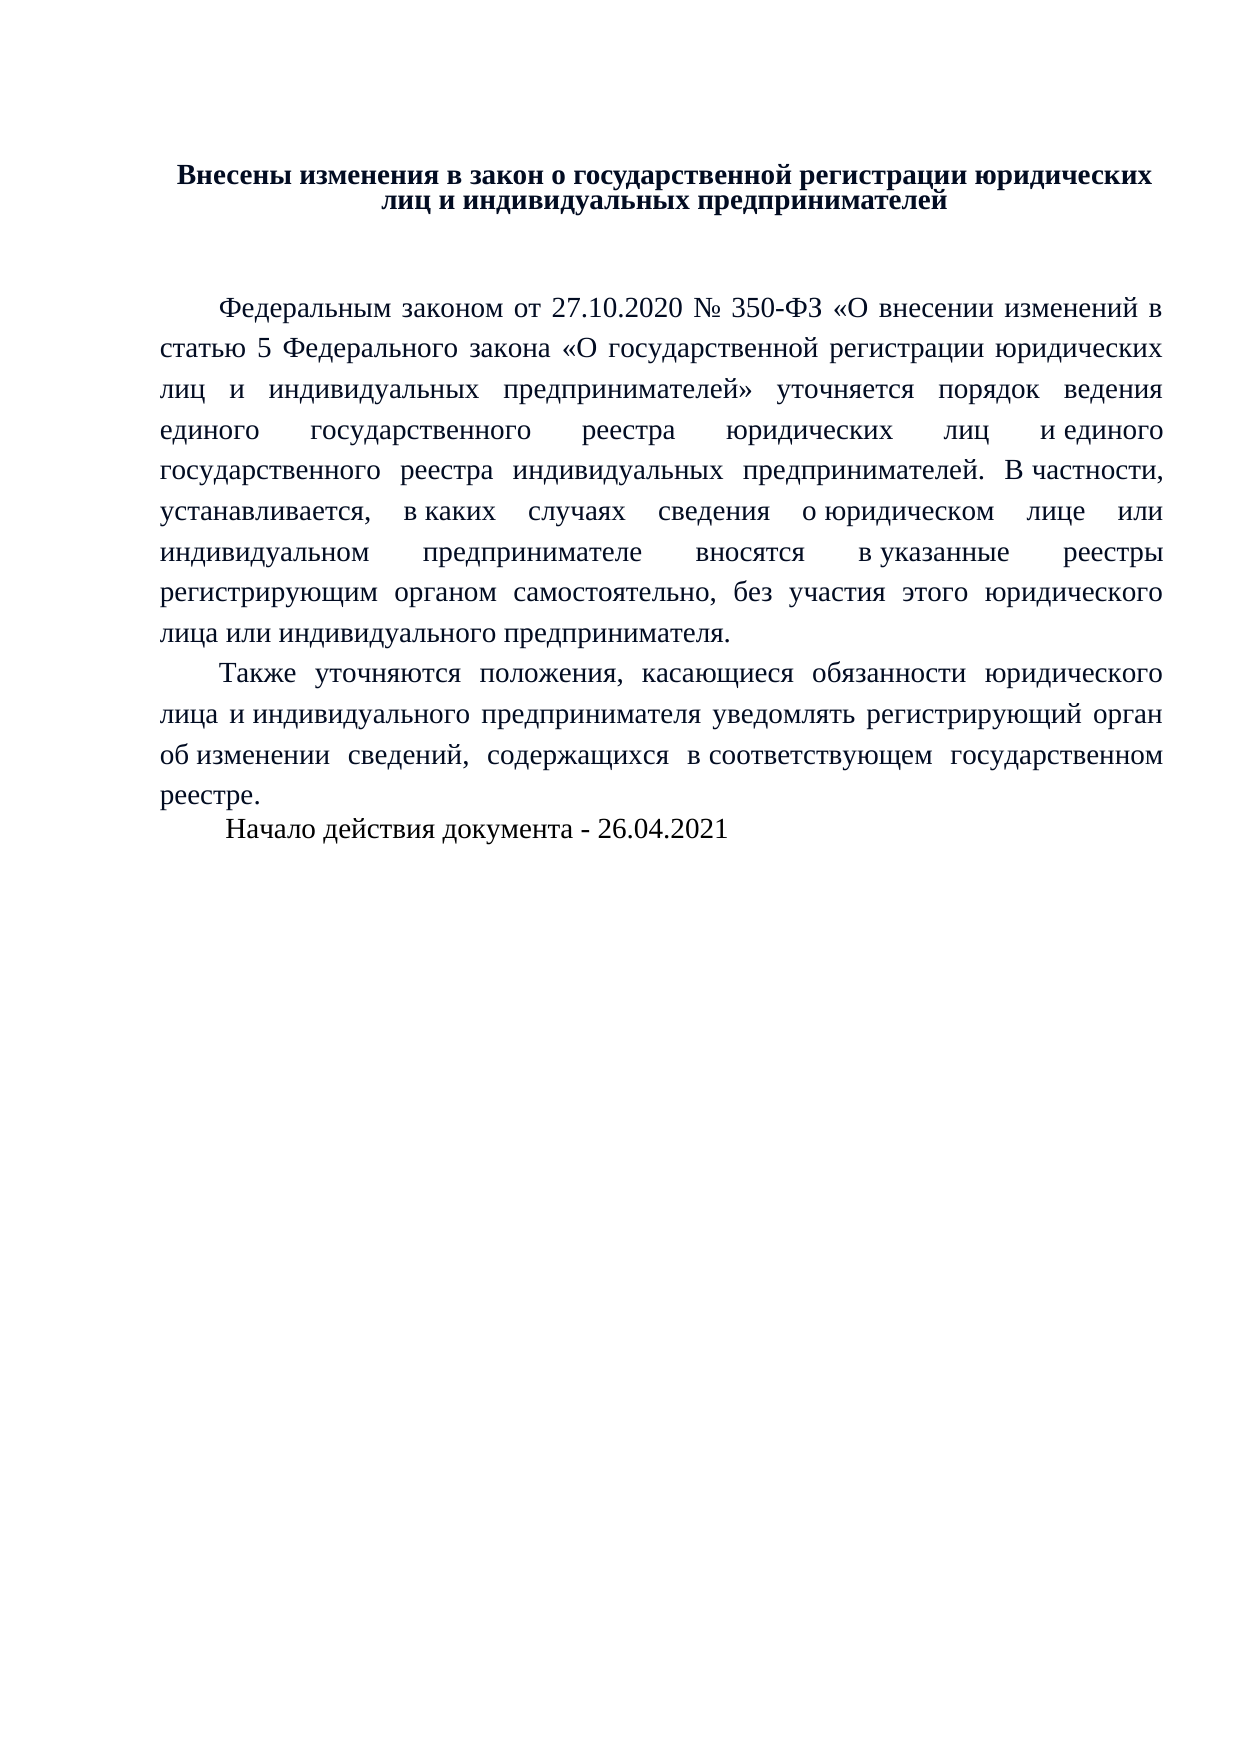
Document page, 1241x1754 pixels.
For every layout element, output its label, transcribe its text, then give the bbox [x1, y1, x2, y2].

text Внесены изменения в закон о государственной регистрации юридических лиц и индивидуальных предпринимателей [159, 164, 1169, 214]
text Начало действия документа - 26.04.2021 [159, 811, 1169, 844]
text Также уточняются положения, касающиеся обязанности юридического лица и индивидуального предпринимателя уведомлять регистрирующий орган об изменении сведений, содержащихся в соответствующем государственном реестре. [159, 648, 1163, 811]
text Федеральным законом от 27.10.2020 № 350-ФЗ «О внесении изменений в статью 5 Федерального закона «О государственной регистрации юридических лиц и индивидуальных предпринимателей» уточняется порядок ведения единого государственного реестра юридических лиц и единого государственного реестра индивидуальных предпринимателей. В частности, устанавливается, в каких случаях сведения о юридическом лице или индивидуальном предпринимателе вносятся в указанные реестры регистрирующим органом самостоятельно, без участия этого юридического лица или индивидуального предпринимателя. [159, 283, 1163, 648]
